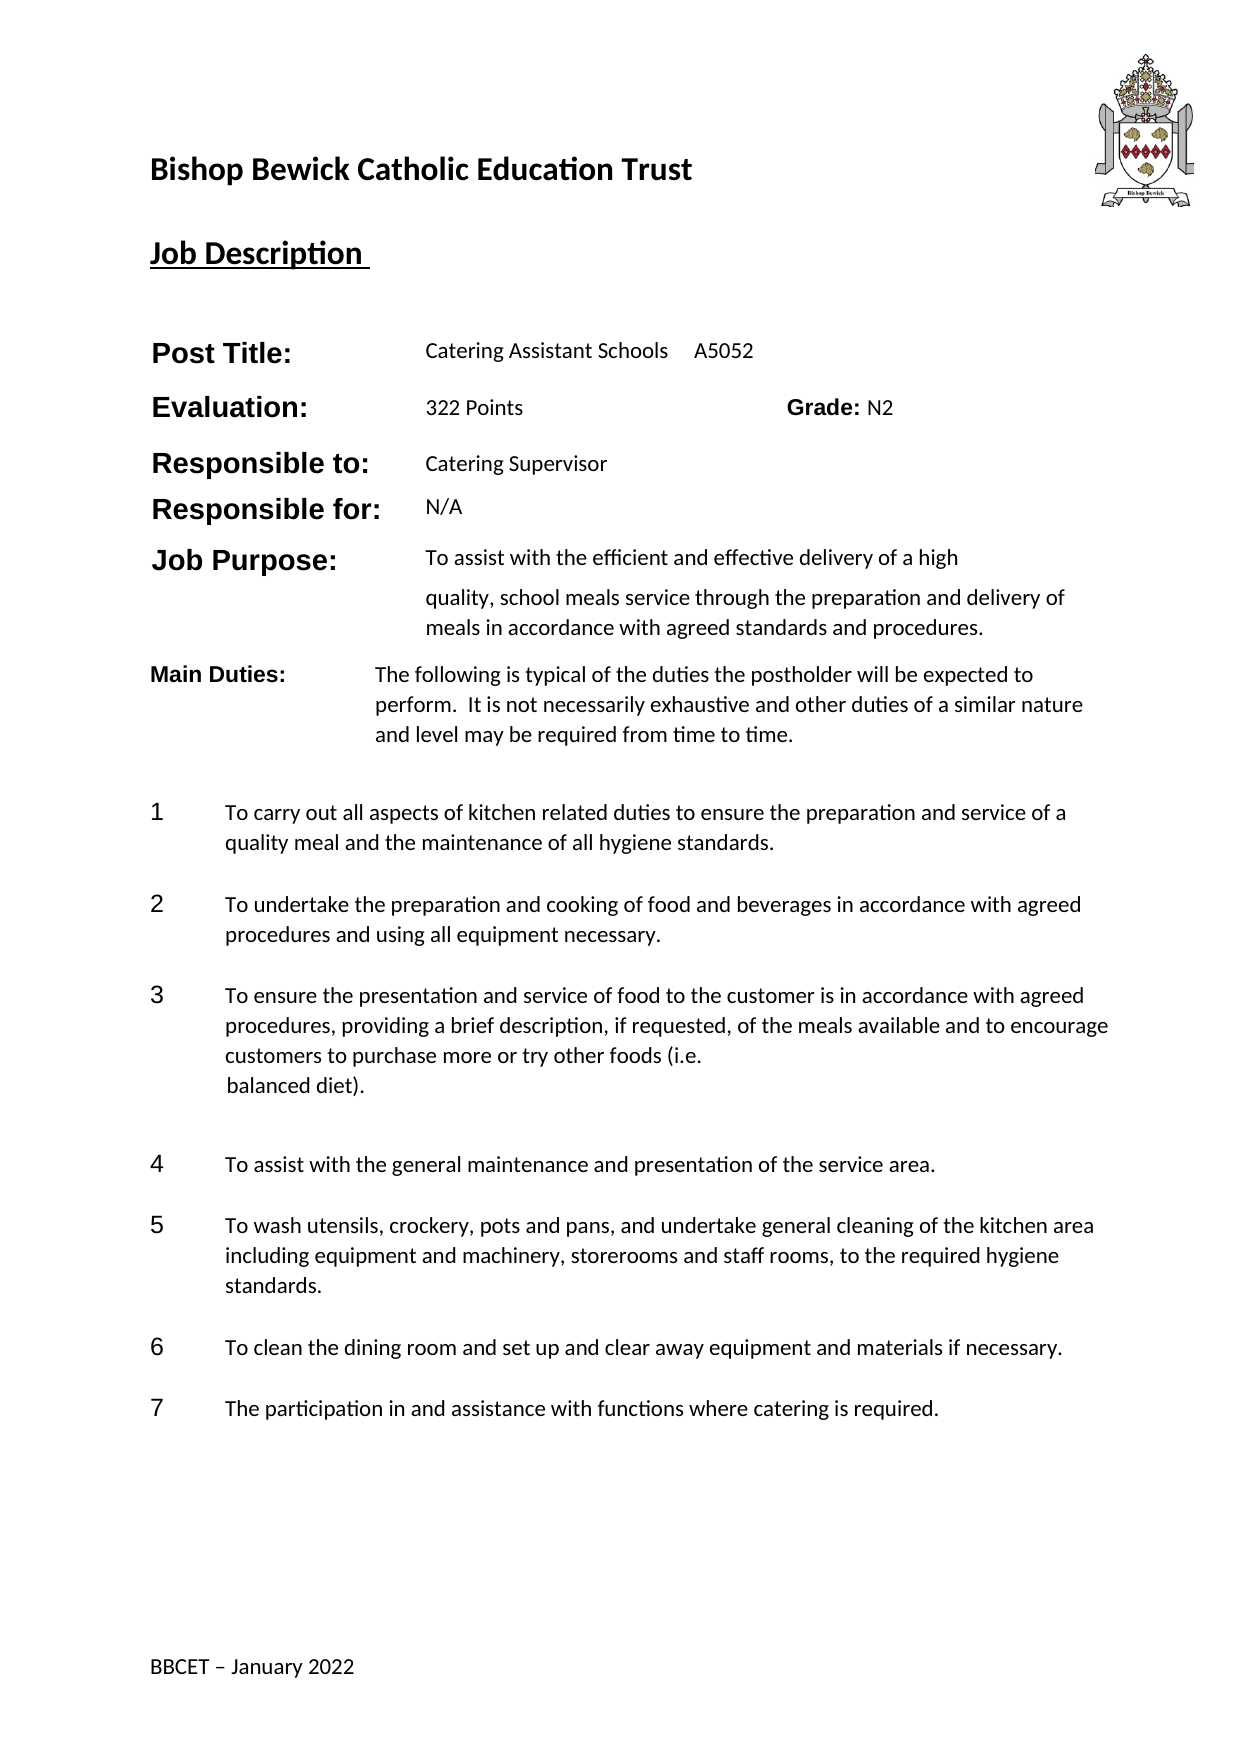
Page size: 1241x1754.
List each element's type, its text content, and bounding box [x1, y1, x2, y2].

table_cell Responsible for: [151, 492, 425, 543]
list The participation in and assistance with functions where catering is required. [150, 1393, 1116, 1422]
list To undertake the preparation and cooking of food and beverages in accordance with agreed procedures and using all equipment necessary. [150, 889, 1116, 948]
text quality, school meals service through the preparation and delivery of meals in accordance with agreed standards and procedures. [425, 583, 1116, 641]
table_cell Job Purpose: [151, 543, 425, 583]
table_cell Responsible to: [151, 436, 425, 492]
table_cell Evaluation: [151, 380, 425, 436]
list To carry out all aspects of kitchen related duties to ensure the preparation and service of a quality meal and the maintenance of all hygiene standards. [150, 797, 1116, 856]
table_cell Catering Supervisor [425, 436, 1063, 492]
text balanced diet). [226, 1071, 1116, 1099]
table_header Post Title: [151, 336, 425, 380]
table_cell 322 Points Grade: N2 [425, 380, 1063, 436]
list To clean the dining room and set up and clear away equipment and materials if necessary. [150, 1332, 1116, 1361]
list To ensure the presentation and service of food to the customer is in accordance with agreed procedures, providing a brief description, if requested, of the meals available and to encourage customers to purchase more or try other foods (i.e. [150, 980, 1116, 1069]
text Bishop Bewick Catholic Education Trust [150, 148, 1093, 188]
table_cell N/A [425, 492, 1063, 543]
table_cell To assist with the efficient and effective delivery of a high [425, 543, 1063, 583]
list To wash utensils, crockery, pots and pans, and undertake general cleaning of the kitchen area including equipment and machinery, storerooms and staff rooms, to the required hygiene standards. [150, 1210, 1116, 1299]
text Main Duties: The following is typical of the duties the postholder will be expected to perform. It is not necessarily exhaustive and other duties of a similar nature and level may be required from time to time. [150, 660, 1116, 748]
text Job Description [150, 232, 1114, 273]
picture [1093, 54, 1194, 205]
list To assist with the general maintenance and presentation of the service area. [150, 1148, 1116, 1178]
table_header Catering Assistant Schools A5052 [425, 336, 1063, 380]
